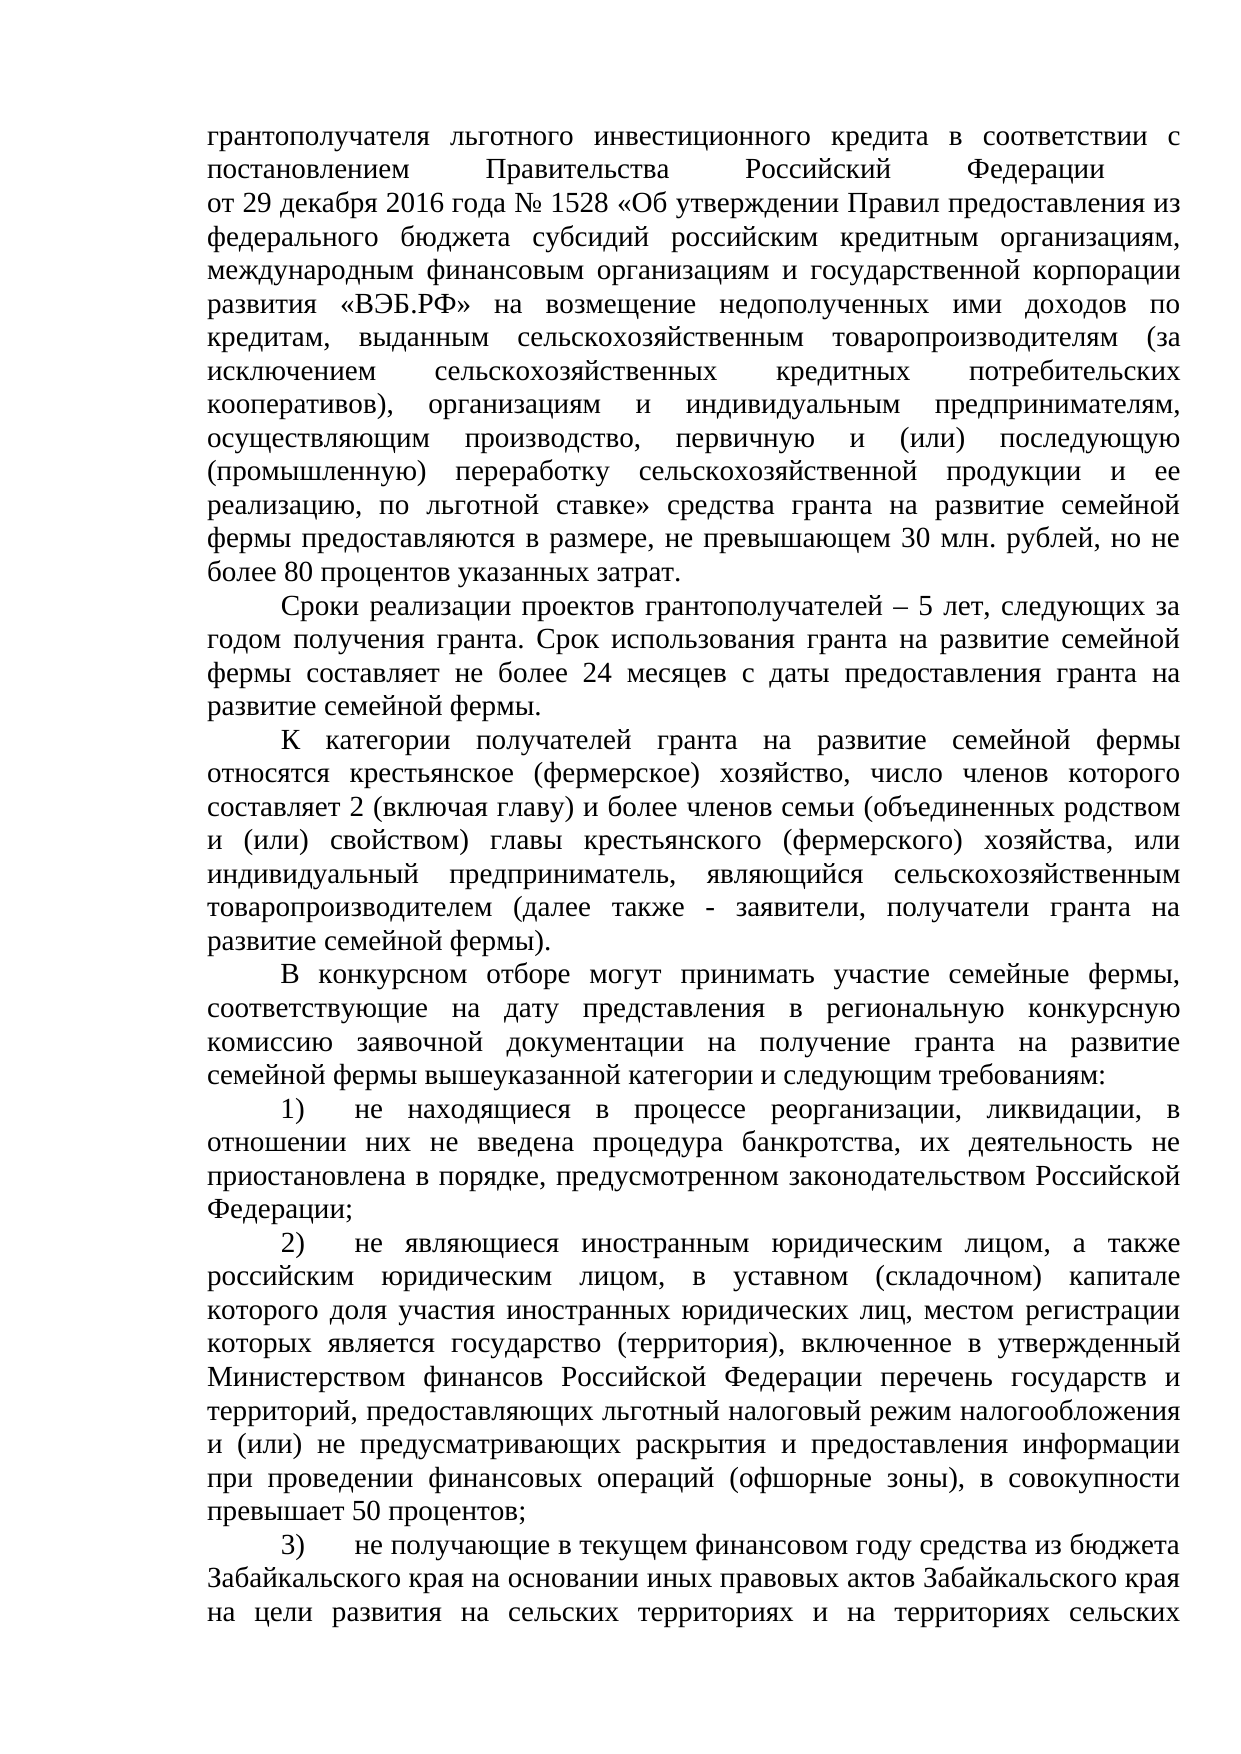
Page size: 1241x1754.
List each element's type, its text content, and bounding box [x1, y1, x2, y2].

list не находящиеся в процессе реорганизации, ликвидации, в отношении них не введена процедура банкротства, их деятельность не приостановлена в порядке, предусмотренном законодательством Российской Федерации; [207, 1091, 1181, 1225]
list не являющиеся иностранным юридическим лицом, а также российским юридическим лицом, в уставном (складочном) капитале которого доля участия иностранных юридических лиц, местом регистрации которых является государство (территория), включенное в утвержденный Министерством финансов Российской Федерации перечень государств и территорий, предоставляющих льготный налоговый режим налогообложения и (или) не предусматривающих раскрытия и предоставления информации при проведении финансовых операций (офшорные зоны), в совокупности превышает 50 процентов; [207, 1225, 1181, 1527]
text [207, 118, 1181, 588]
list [207, 1527, 1181, 1627]
text В конкурсном отборе могут принимать участие семейные фермы, соответствующие на дату представления в региональную конкурсную комиссию заявочной документации на получение гранта на развитие семейной фермы вышеуказанной категории и следующим требованиям: [207, 957, 1181, 1091]
text К категории получателей гранта на развитие семейной фермы относятся крестьянское (фермерское) хозяйство, число членов которого составляет 2 (включая главу) и более членов семьи (объединенных родством и (или) свойством) главы крестьянского (фермерского) хозяйства, или индивидуальный предприниматель, являющийся сельскохозяйственным товаропроизводителем (далее также - заявители, получатели гранта на развитие семейной фермы). [207, 722, 1181, 957]
text Сроки реализации проектов грантополучателей – 5 лет, следующих за годом получения гранта. Срок использования гранта на развитие семейной фермы составляет не более 24 месяцев с даты предоставления гранта на развитие семейной фермы. [207, 588, 1181, 722]
